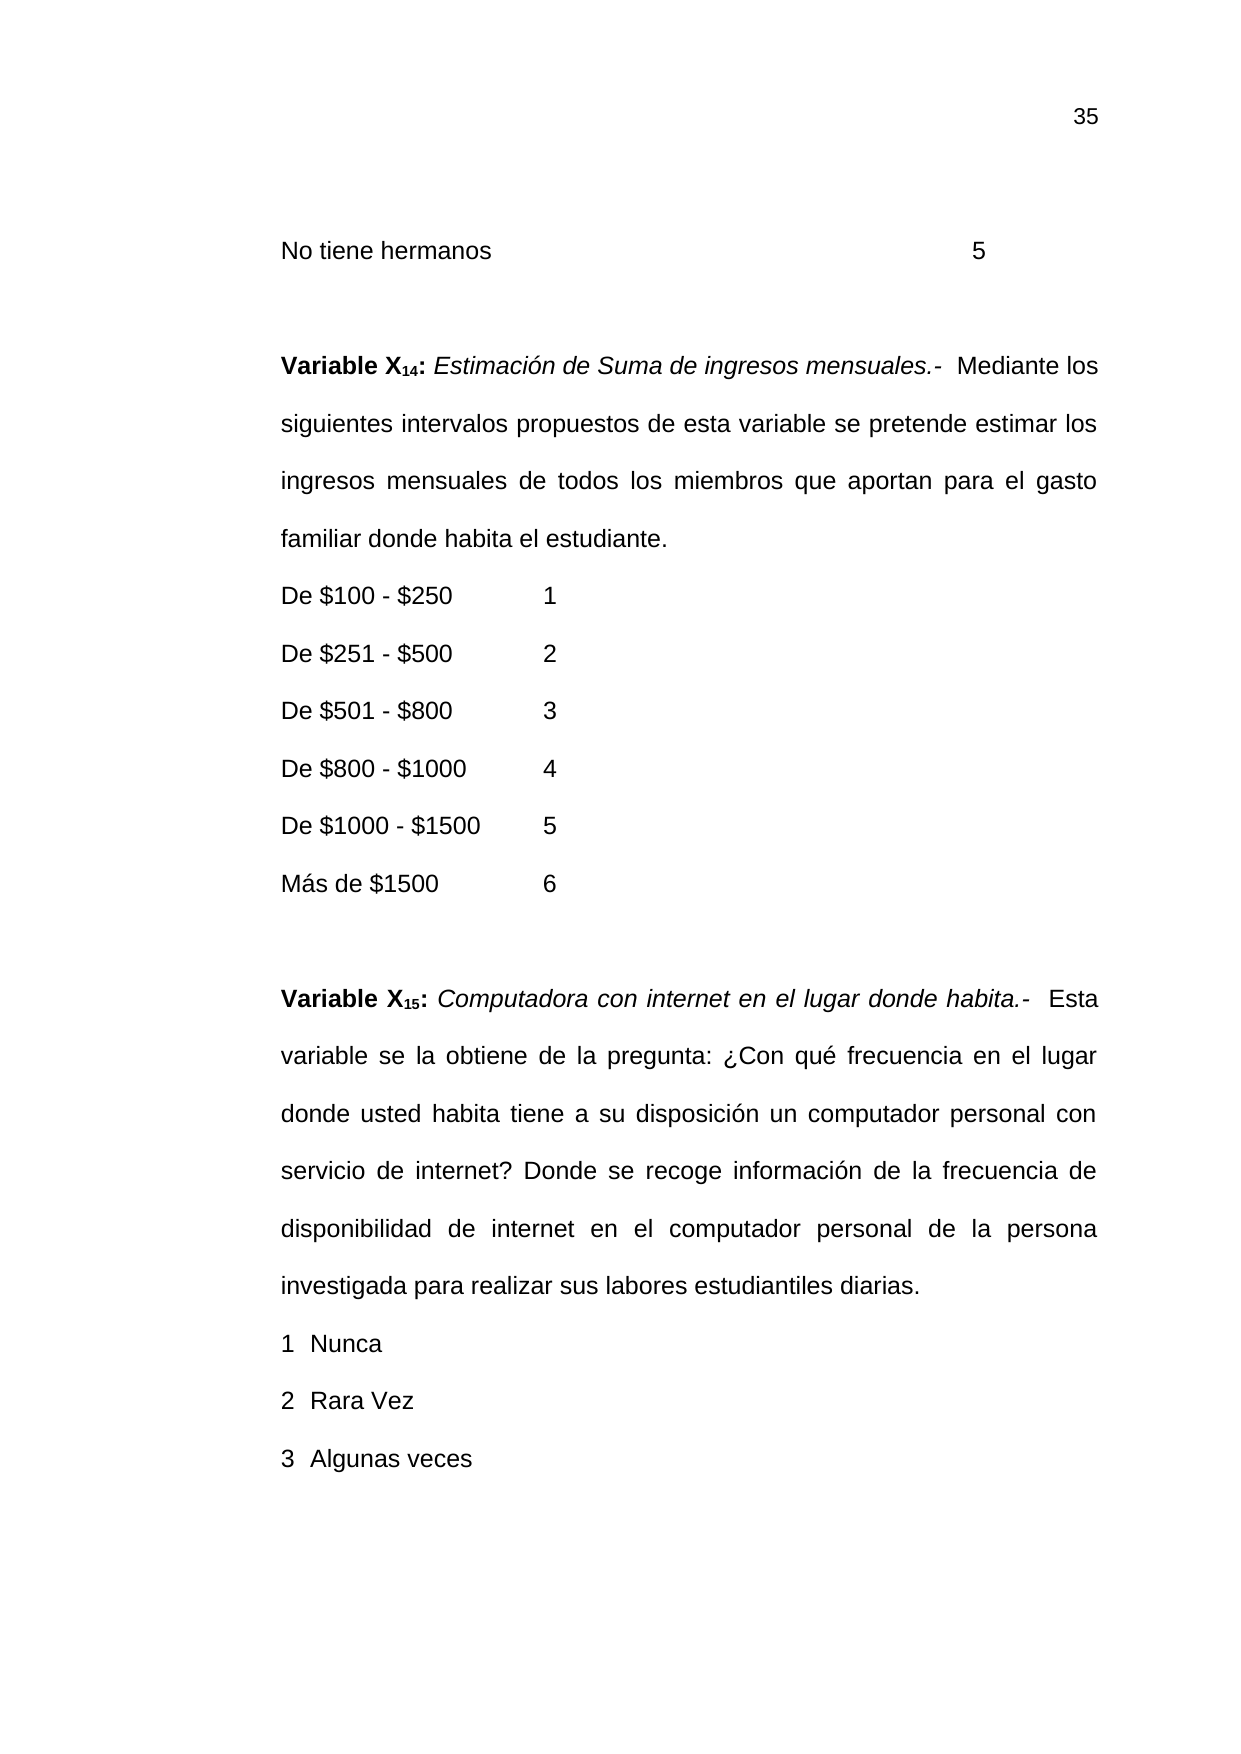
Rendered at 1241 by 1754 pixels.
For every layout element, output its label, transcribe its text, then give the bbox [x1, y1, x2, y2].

text Más de $1500 6 [281, 869, 1098, 897]
text De $251 - $500 2 [281, 639, 1098, 667]
text No tiene hermanos 5 [281, 236, 1098, 265]
text De $800 - $1000 4 [281, 754, 1098, 782]
list 3 Algunas veces [281, 1444, 1098, 1472]
list 2 Rara Vez [281, 1386, 1098, 1415]
text Variable X15: Computadora con internet en el lugar donde habita.- Esta variable se la obtiene de la pregunta: ¿Con qué frecuencia en el lugar donde usted habita tiene a su disposición un computador personal con servicio de internet? Donde se recoge información de la frecuencia de disponibilidad de internet en el computador personal de la persona investigada para realizar sus labores estudiantiles diarias. [281, 984, 1098, 1300]
text De $100 - $250 1 [281, 581, 1098, 610]
list 1 Nunca [281, 1329, 1098, 1357]
text Variable X14: Estimación de Suma de ingresos mensuales.- Mediante los siguientes intervalos propuestos de esta variable se pretende estimar los ingresos mensuales de todos los miembros que aportan para el gasto familiar donde habita el estudiante. [281, 351, 1098, 552]
text De $501 - $800 3 [281, 696, 1098, 725]
text De $1000 - $1500 5 [281, 811, 1098, 840]
